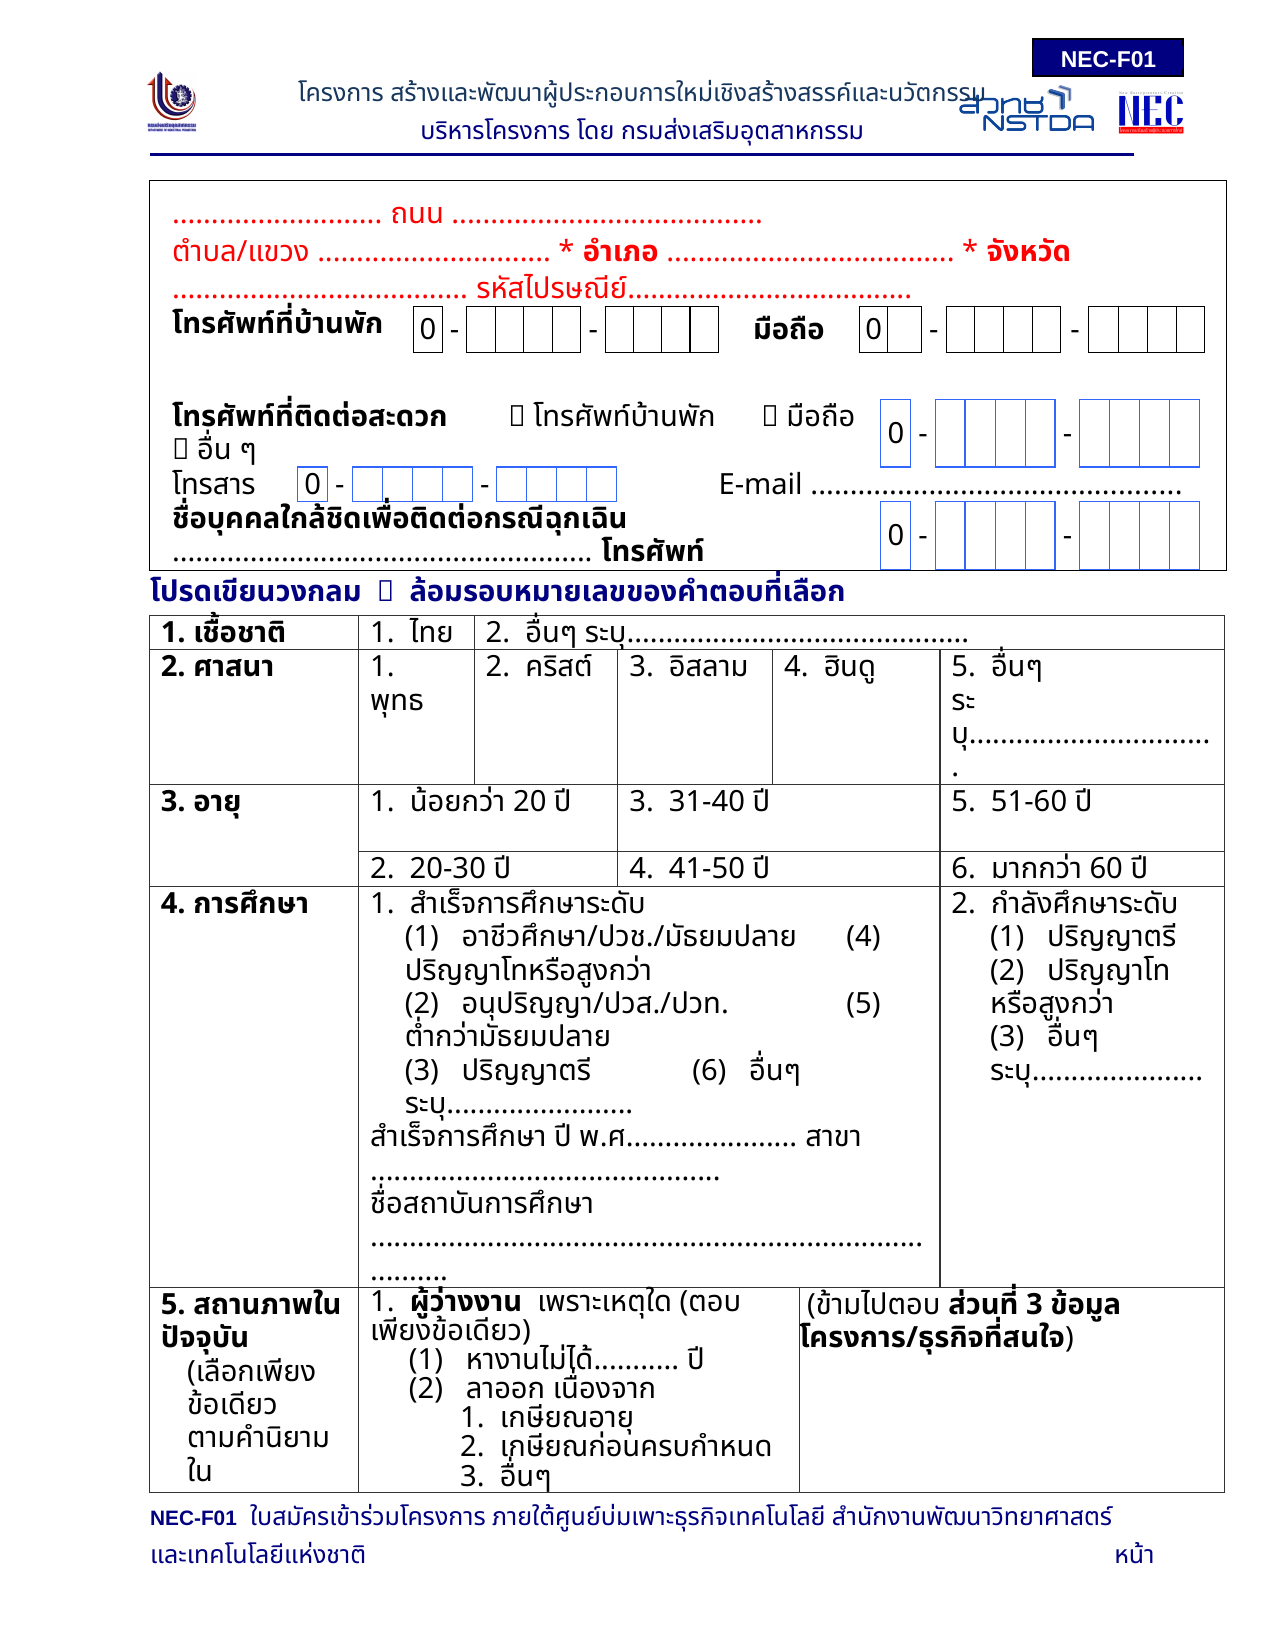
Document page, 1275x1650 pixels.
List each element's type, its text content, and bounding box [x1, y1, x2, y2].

picture [1117, 90, 1185, 136]
table_cell 1. พุทธ [359, 650, 474, 783]
table_cell 4. การศึกษา [150, 887, 358, 1287]
table_cell 5. สถานภาพในปัจจุบัน (เลือกเพียงข้อเดียว ตามคำนิยามใน หน้า 1) [150, 1288, 358, 1492]
table_cell (ข้ามไปตอบ ส่วนที่ 3 ข้อมูลโครงการ/ธุรกิจที่สนใจ) [800, 1288, 1224, 1492]
table_cell 2. คริสต์ [475, 650, 617, 783]
table_cell 3. อิสลาม [618, 650, 772, 783]
table_cell 2. กำลังศึกษาระดับ (1) ปริญญาตรี (2) ปริญญาโทหรือสูงกว่า (3) อื่นๆ ระบุ...................... [941, 887, 1224, 1287]
text โปรดเขียนวงกลม ล้อมรอบหมายเลขของคำตอบที่เลือก [150, 571, 1134, 615]
table_cell 2. ศาสนา [150, 650, 358, 783]
table_header 1. ไทย [359, 616, 474, 649]
table_cell 3. 31-40 ปี [618, 785, 939, 851]
table_cell 4. 41-50 ปี [618, 852, 939, 886]
table_cell 1. สำเร็จการศึกษาระดับ (1) อาชีวศึกษา/ปวช./มัธยมปลาย (4) ปริญญาโทหรือสูงกว่า (2) อนุปริญญา/ปวส./ปวท. (5) ต่ำกว่ามัธยมปลาย (3) ปริญญาตรี (6) อื่นๆ ระบุ........................ สำเร็จการศึกษา ปี พ.ศ...................... สาขา ............................................. ชื่อสถาบันการศึกษา ................................................................................. [359, 887, 939, 1287]
table_cell 5. 51-60 ปี [941, 785, 1224, 851]
table_header [150, 181, 1226, 570]
table_header 2. อื่นๆ ระบุ............................................ [475, 616, 1224, 649]
table_cell 1. น้อยกว่า 20 ปี [359, 785, 617, 851]
table_header 1. เชื้อชาติ [150, 616, 358, 649]
table_cell 2. 20-30 ปี [359, 852, 617, 886]
picture [146, 71, 198, 133]
table_cell 6. มากกว่า 60 ปี [941, 852, 1224, 886]
picture [959, 85, 1094, 131]
table_cell 3. อายุ [150, 785, 358, 886]
table_cell 4. ฮินดู [773, 650, 939, 783]
table_cell 5. อื่นๆ ระบุ................................ [941, 650, 1224, 783]
picture [959, 92, 967, 99]
